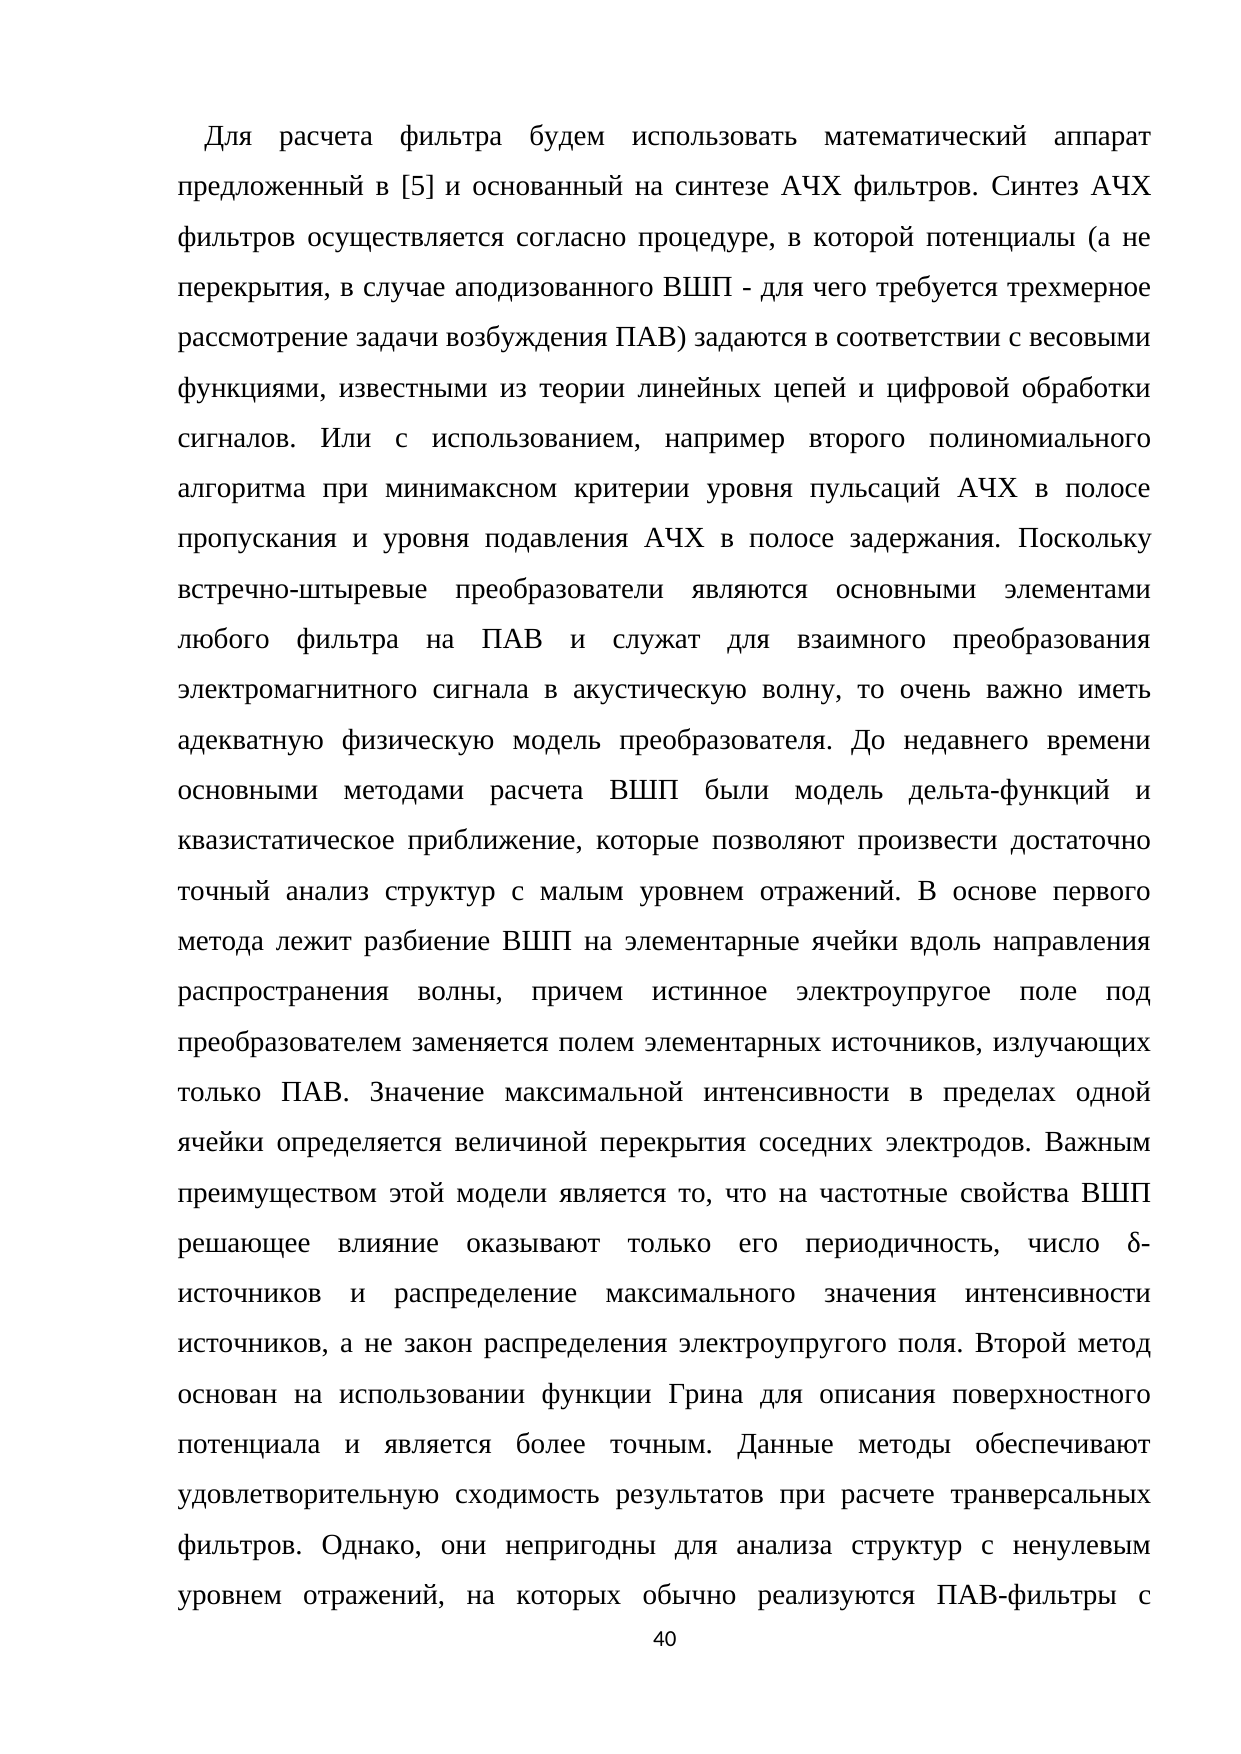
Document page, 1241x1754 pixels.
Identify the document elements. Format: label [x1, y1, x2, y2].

text [177, 118, 1152, 1611]
